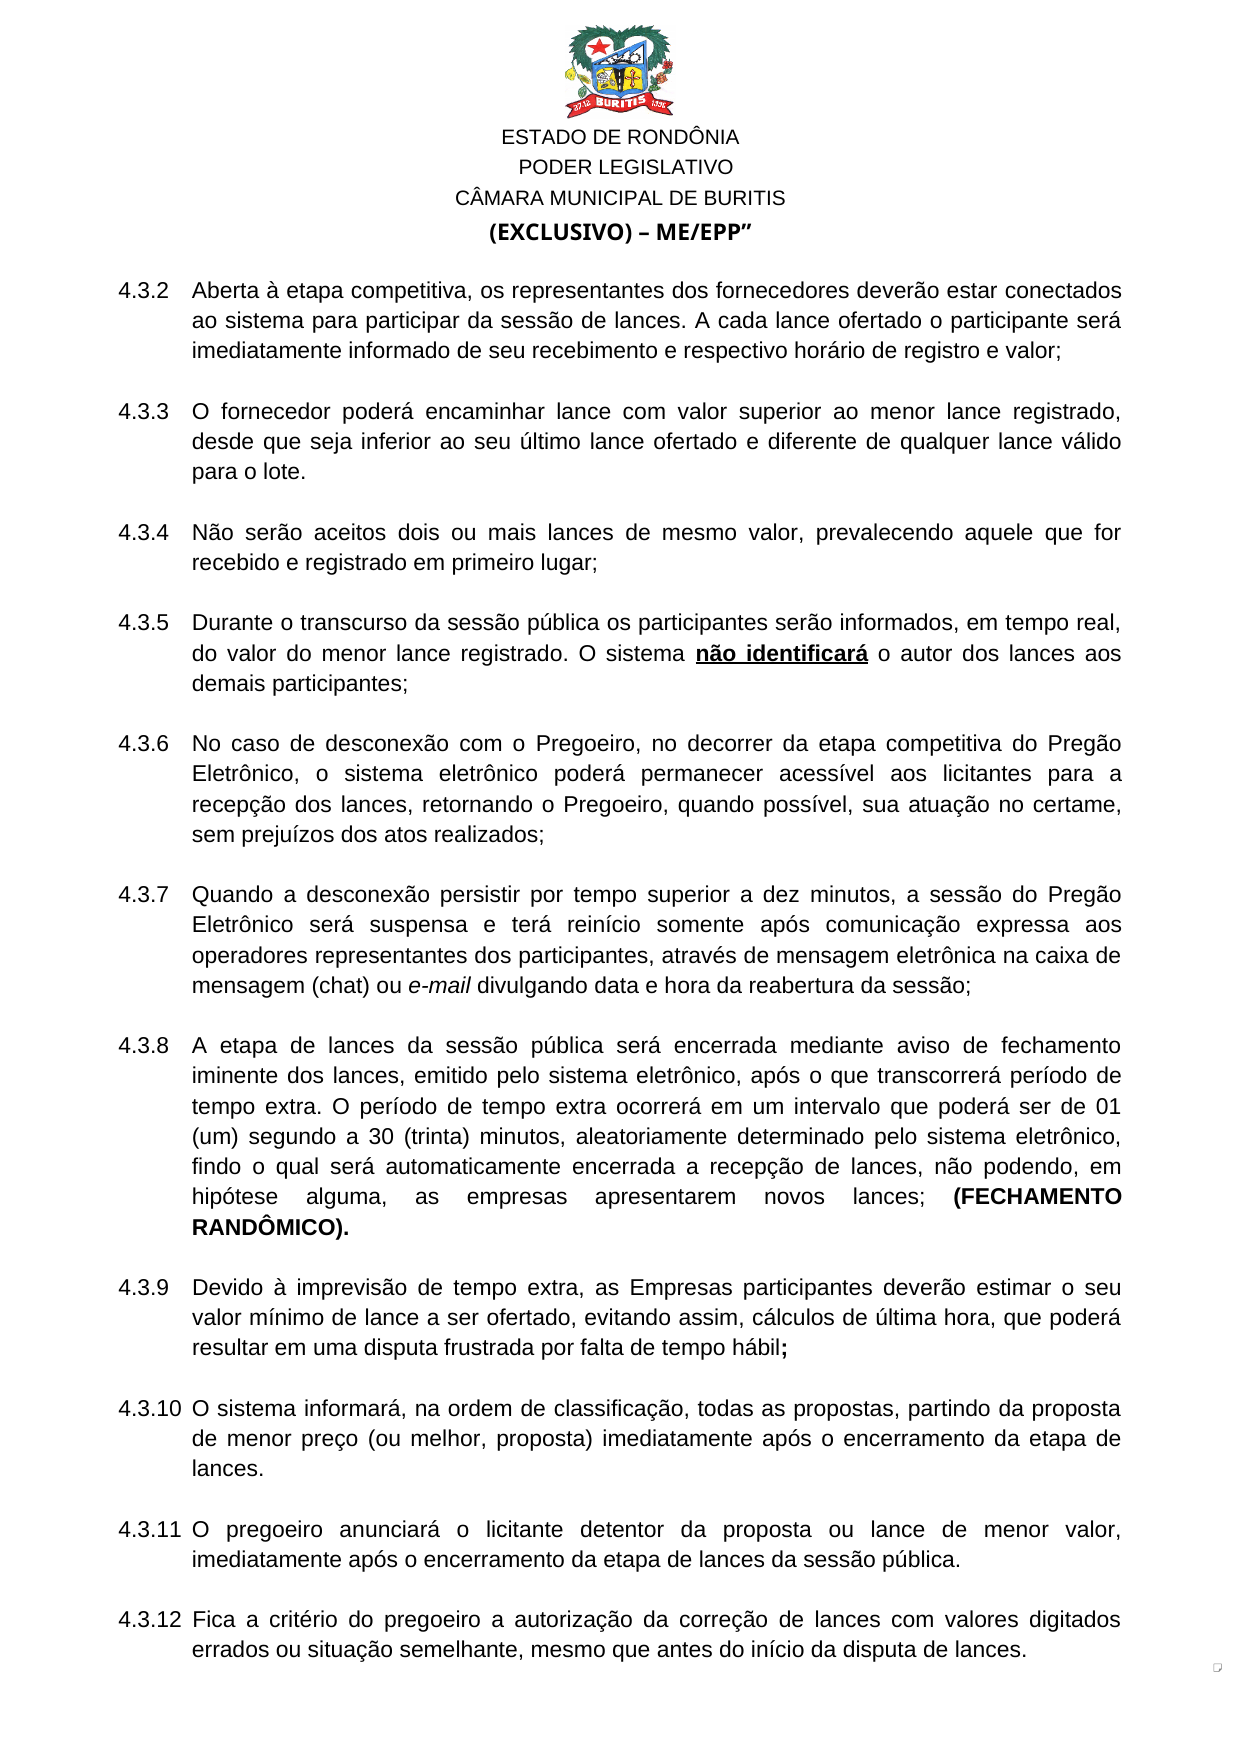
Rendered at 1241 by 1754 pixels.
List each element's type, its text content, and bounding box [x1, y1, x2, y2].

text 4.3.8 A etapa de lances da sessão pública será encerrada mediante aviso de fechamento iminente dos lances, emitido pelo sistema eletrônico, após o que transcorrerá período de tempo extra. O período de tempo extra ocorrerá em um intervalo que poderá ser de 01 (um) segundo a 30 (trinta) minutos, aleatoriamente determinado pelo sistema eletrônico, findo o qual será automaticamente encerrada a recepção de lances, não podendo, em hipótese alguma, as empresas apresentarem novos lances; (FECHAMENTO RANDÔMICO). [118, 1032, 1122, 1240]
text 4.3.3 O fornecedor poderá encaminhar lance com valor superior ao menor lance registrado, desde que seja inferior ao seu último lance ofertado e diferente de qualquer lance válido para o lote. [118, 398, 1122, 485]
text 4.3.11 O pregoeiro anunciará o licitante detentor da proposta ou lance de menor valor, imediatamente após o encerramento da etapa de lances da sessão pública. [118, 1516, 1122, 1572]
text 4.3.9 Devido à imprevisão de tempo extra, as Empresas participantes deverão estimar o seu valor mínimo de lance a ser ofertado, evitando assim, cálculos de última hora, que poderá resultar em uma disputa frustrada por falta de tempo hábil; [118, 1274, 1122, 1361]
text 4.3.5 Durante o transcurso da sessão pública os participantes serão informados, em tempo real, do valor do menor lance registrado. O sistema não identificará o autor dos lances aos demais participantes; [118, 609, 1122, 696]
text 4.3.10 O sistema informará, na ordem de classificação, todas as propostas, partindo da proposta de menor preço (ou melhor, proposta) imediatamente após o encerramento da etapa de lances. [118, 1395, 1122, 1482]
text 4.3.4 Não serão aceitos dois ou mais lances de mesmo valor, prevalecendo aquele que for recebido e registrado em primeiro lugar; [118, 519, 1122, 575]
text 4.3.7 Quando a desconexão persistir por tempo superior a dez minutos, a sessão do Pregão Eletrônico será suspensa e terá reinício somente após comunicação expressa aos operadores representantes dos participantes, através de mensagem eletrônica na caixa de mensagem (chat) ou e-mail divulgando data e hora da reabertura da sessão; [118, 881, 1122, 998]
text 4.3.12 Fica a critério do pregoeiro a autorização da correção de lances com valores digitados errados ou situação semelhante, mesmo que antes do início da disputa de lances. [118, 1606, 1122, 1663]
picture [564, 25, 676, 119]
text 4.3.2 Aberta à etapa competitiva, os representantes dos fornecedores deverão estar conectados ao sistema para participar da sessão de lances. A cada lance ofertado o participante será imediatamente informado de seu recebimento e respectivo horário de registro e valor; [118, 277, 1122, 364]
text 4.3.6 No caso de desconexão com o Pregoeiro, no decorrer da etapa competitiva do Pregão Eletrônico, o sistema eletrônico poderá permanecer acessível aos licitantes para a recepção dos lances, retornando o Pregoeiro, quando possível, sua atuação no certame, sem prejuízos dos atos realizados; [118, 730, 1122, 847]
